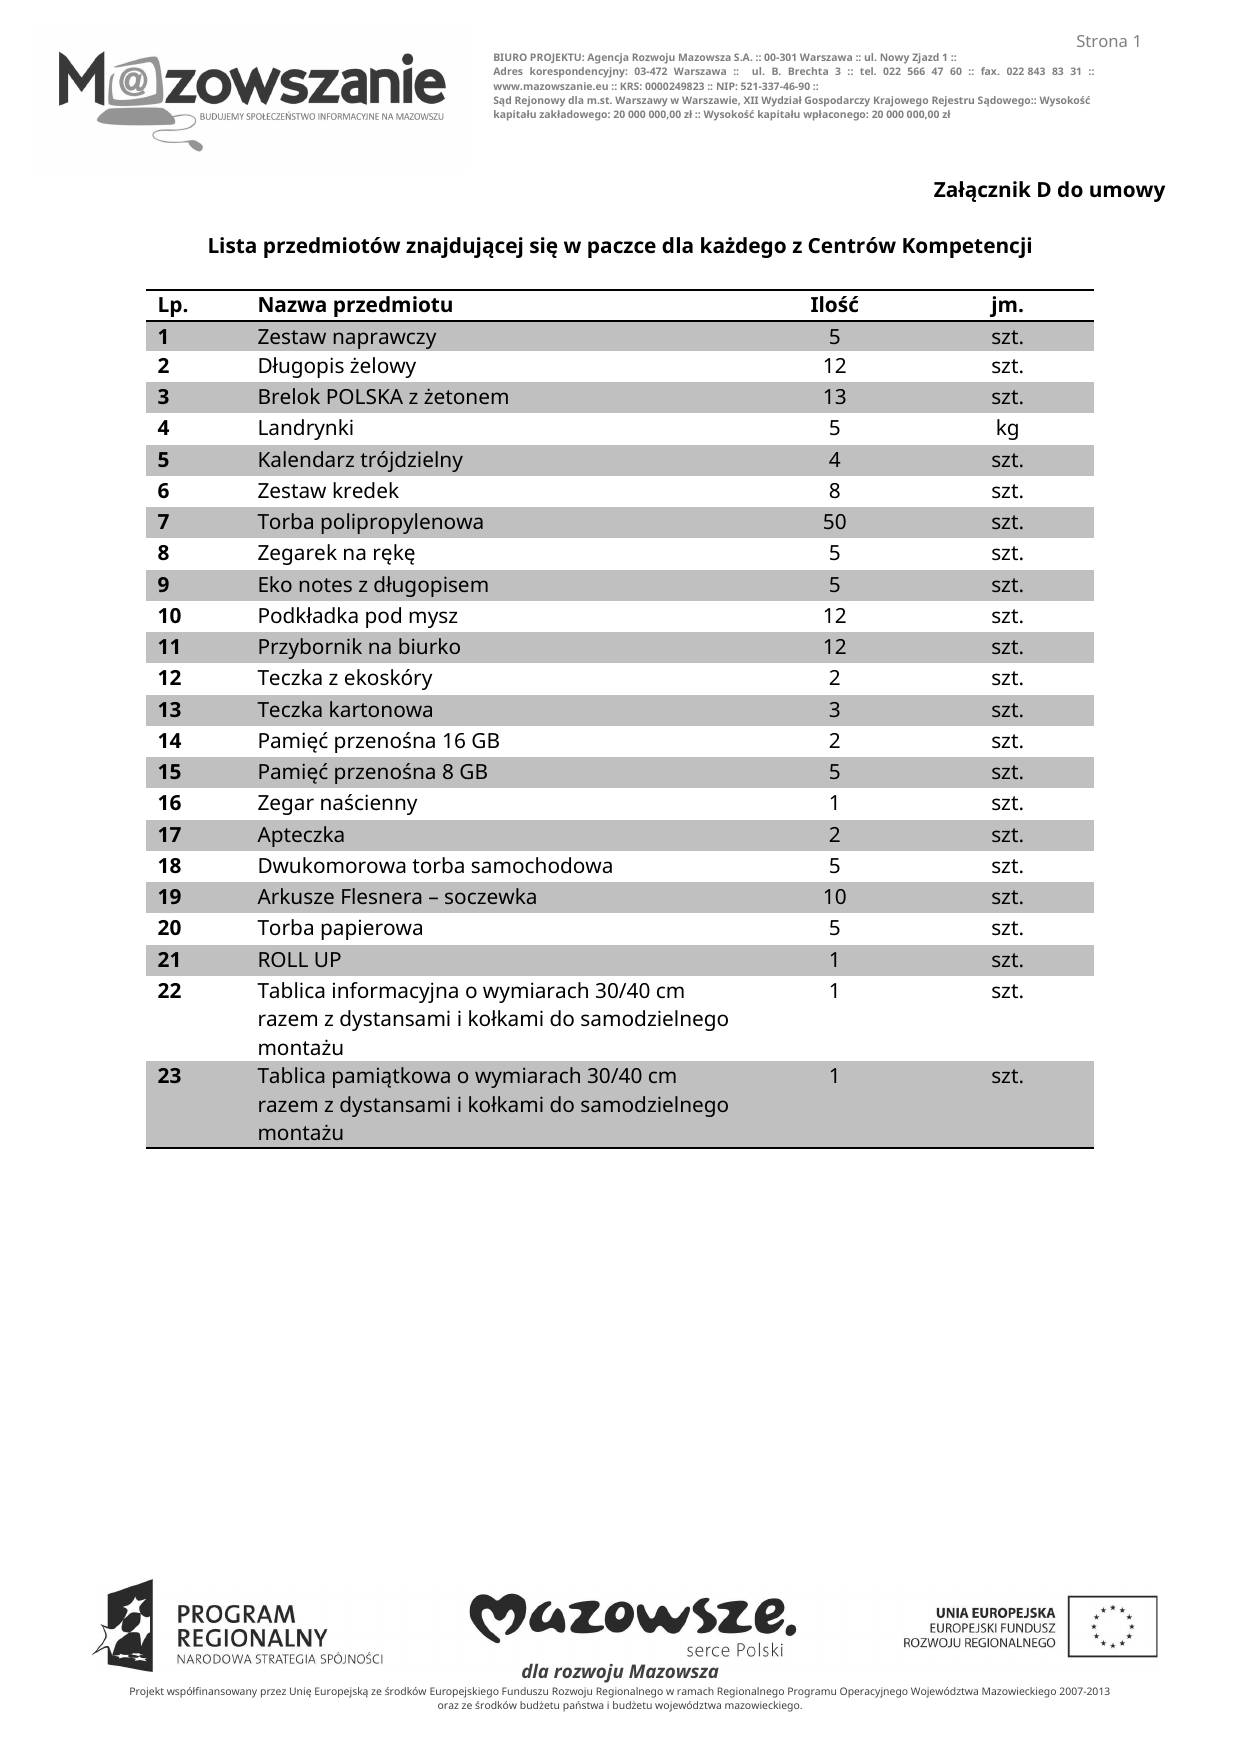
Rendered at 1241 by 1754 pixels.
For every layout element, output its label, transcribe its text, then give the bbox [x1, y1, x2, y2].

table_cell szt. [921, 664, 1094, 695]
table_cell 17 [146, 820, 246, 851]
table_cell szt. [921, 945, 1094, 976]
table_cell 8 [146, 539, 246, 570]
table_cell 13 [748, 382, 921, 413]
table_cell szt. [921, 507, 1094, 538]
picture [91, 1579, 1158, 1672]
table_cell 5 [146, 445, 246, 476]
text Lista przedmiotów znajdującej się w paczce dla każdego z Centrów Kompetencji [75, 232, 1165, 260]
table_cell Tablica pamiątkowa o wymiarach 30/40 cm razem z dystansami i kołkami do samodzielnego montażu [246, 1061, 748, 1147]
table_cell Podkładka pod mysz [246, 601, 748, 632]
table_cell 2 [748, 664, 921, 695]
table_cell 1 [748, 976, 921, 1061]
table_cell 23 [146, 1061, 246, 1147]
table_cell Teczka kartonowa [246, 695, 748, 726]
table_cell Dwukomorowa torba samochodowa [246, 851, 748, 882]
table_header Nazwa przedmiotu [246, 291, 748, 320]
table_cell szt. [921, 789, 1094, 820]
table_cell Torba papierowa [246, 914, 748, 945]
table_cell 13 [146, 695, 246, 726]
table_cell 10 [748, 882, 921, 913]
table_cell szt. [921, 726, 1094, 757]
table_cell Tablica informacyjna o wymiarach 30/40 cm razem z dystansami i kołkami do samodzielnego montażu [246, 976, 748, 1061]
table_cell szt. [921, 976, 1094, 1061]
table_cell szt. [921, 351, 1094, 382]
table_cell Arkusze Flesnera – soczewka [246, 882, 748, 913]
table_cell szt. [921, 601, 1094, 632]
table_cell 50 [748, 507, 921, 538]
table_cell 6 [146, 476, 246, 507]
table_cell 16 [146, 789, 246, 820]
table_cell 1 [748, 1061, 921, 1147]
table_cell szt. [921, 632, 1094, 663]
table_cell Zestaw naprawczy [246, 322, 748, 351]
table_cell 14 [146, 726, 246, 757]
table_cell 19 [146, 882, 246, 913]
table_cell szt. [921, 820, 1094, 851]
table_cell Zegar naścienny [246, 789, 748, 820]
table_header jm. [921, 291, 1094, 320]
table_cell Eko notes z długopisem [246, 570, 748, 601]
table_header Ilość [748, 291, 921, 320]
table_cell Torba polipropylenowa [246, 507, 748, 538]
table_cell 1 [748, 789, 921, 820]
table_header Lp. [146, 291, 246, 320]
table_cell szt. [921, 882, 1094, 913]
table_cell 3 [748, 695, 921, 726]
table_cell Pamięć przenośna 8 GB [246, 757, 748, 788]
table_cell 5 [748, 414, 921, 445]
table_cell 5 [748, 539, 921, 570]
table_cell 5 [748, 570, 921, 601]
table_cell 5 [748, 914, 921, 945]
table_cell szt. [921, 382, 1094, 413]
table_cell 5 [748, 322, 921, 351]
table_cell 7 [146, 507, 246, 538]
table_cell ROLL UP [246, 945, 748, 976]
table_cell 12 [748, 351, 921, 382]
table_cell 22 [146, 976, 246, 1061]
table_cell szt. [921, 757, 1094, 788]
table_cell 12 [748, 601, 921, 632]
table_cell 1 [748, 945, 921, 976]
table_cell kg [921, 414, 1094, 445]
table_cell Landrynki [246, 414, 748, 445]
table_cell 1 [146, 322, 246, 351]
table_cell 11 [146, 632, 246, 663]
table_cell Zegarek na rękę [246, 539, 748, 570]
table_cell 12 [146, 664, 246, 695]
table_cell Długopis żelowy [246, 351, 748, 382]
text Załącznik D do umowy [75, 175, 1165, 203]
table_cell szt. [921, 539, 1094, 570]
table_cell Przybornik na biurko [246, 632, 748, 663]
table_cell 2 [146, 351, 246, 382]
table_cell Apteczka [246, 820, 748, 851]
table_cell 8 [748, 476, 921, 507]
table_cell szt. [921, 851, 1094, 882]
table_cell szt. [921, 695, 1094, 726]
table_cell 2 [748, 726, 921, 757]
table_cell 18 [146, 851, 246, 882]
table_cell 15 [146, 757, 246, 788]
table_cell szt. [921, 1061, 1094, 1147]
table_cell Teczka z ekoskóry [246, 664, 748, 695]
table_cell szt. [921, 914, 1094, 945]
table_cell Pamięć przenośna 16 GB [246, 726, 748, 757]
table_cell 21 [146, 945, 246, 976]
table_cell 5 [748, 851, 921, 882]
table_cell szt. [921, 570, 1094, 601]
table_cell Kalendarz trójdzielny [246, 445, 748, 476]
table_cell szt. [921, 322, 1094, 351]
table_cell 4 [146, 414, 246, 445]
table_cell 12 [748, 632, 921, 663]
table_cell 3 [146, 382, 246, 413]
table_cell Brelok POLSKA z żetonem [246, 382, 748, 413]
table_cell Zestaw kredek [246, 476, 748, 507]
table_cell 9 [146, 570, 246, 601]
table_cell 2 [748, 820, 921, 851]
table_cell szt. [921, 445, 1094, 476]
table_cell 20 [146, 914, 246, 945]
table_cell szt. [921, 476, 1094, 507]
table_cell 10 [146, 601, 246, 632]
table_cell 4 [748, 445, 921, 476]
table_cell 5 [748, 757, 921, 788]
